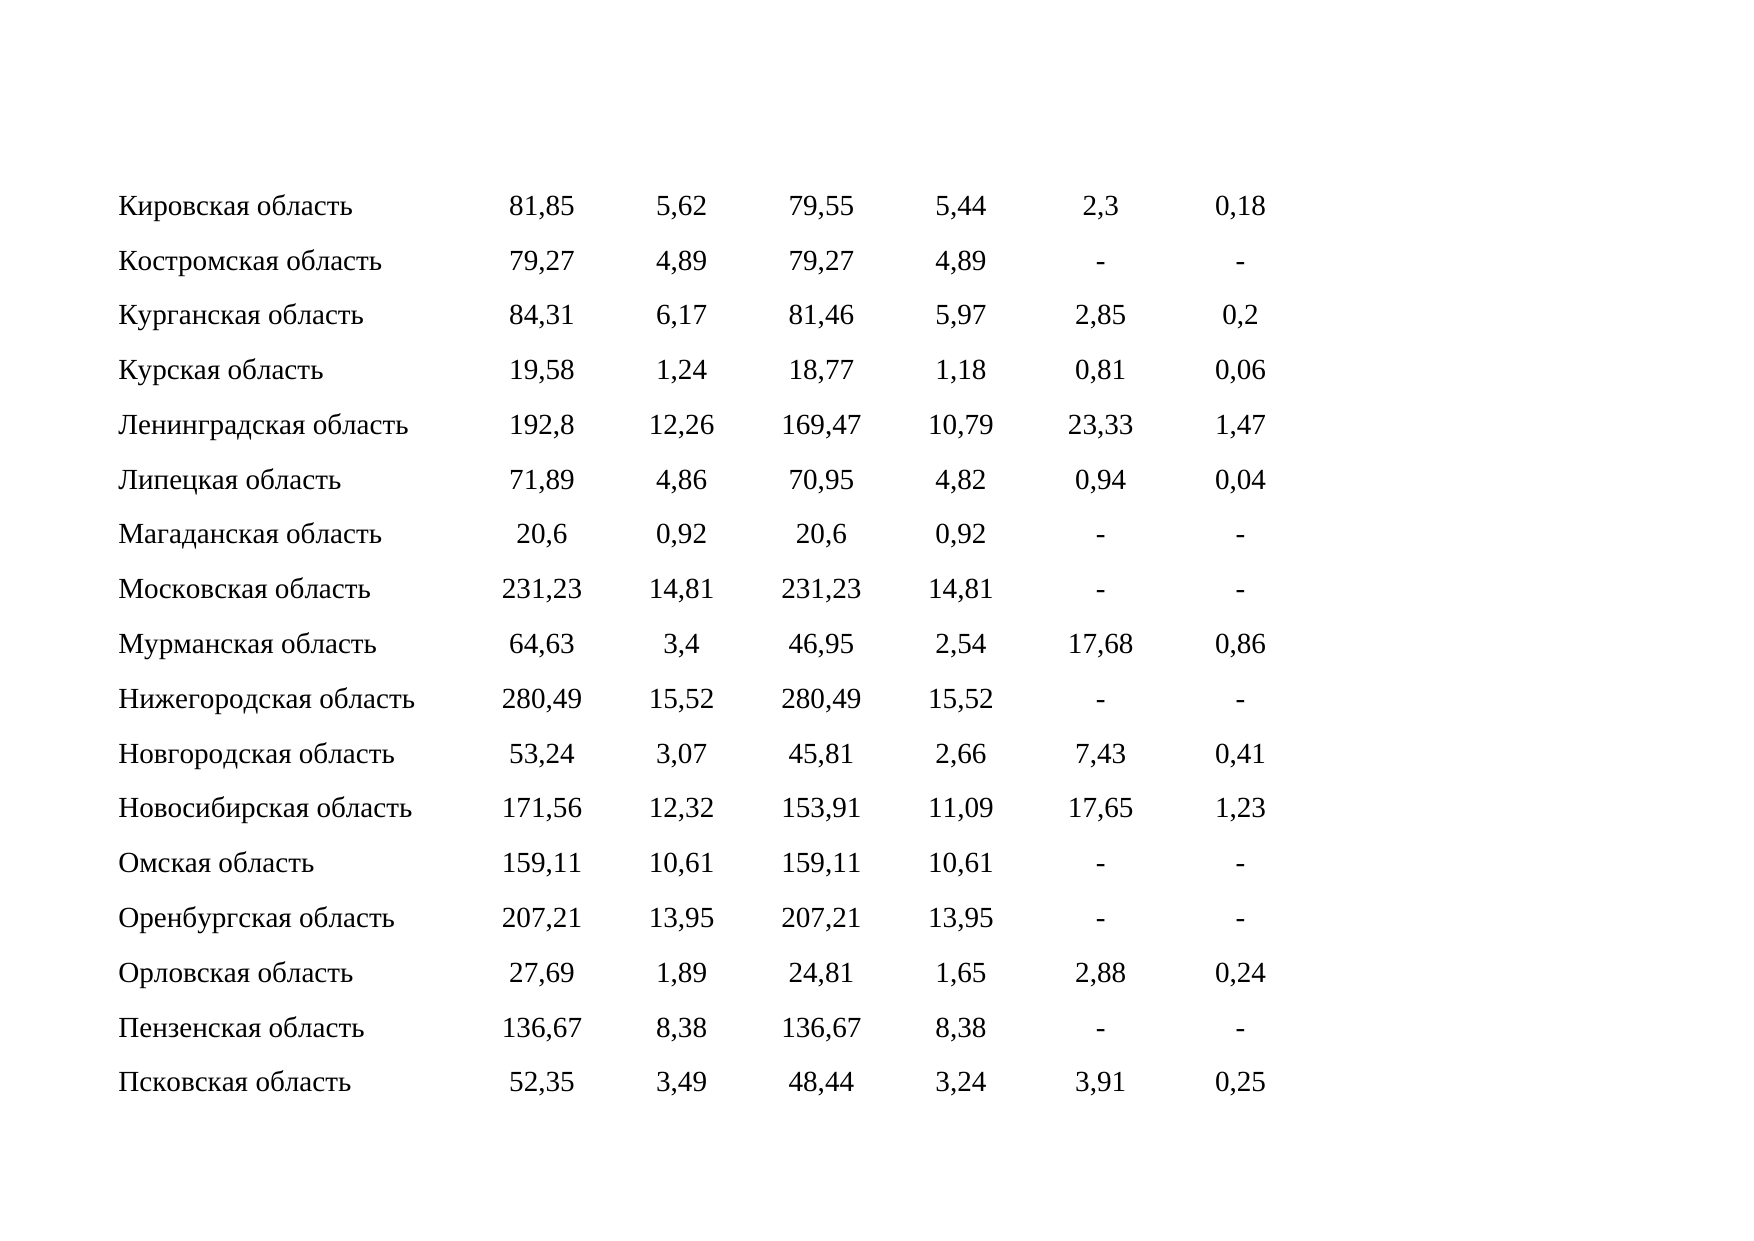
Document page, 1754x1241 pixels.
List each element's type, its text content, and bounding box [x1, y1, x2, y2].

table_cell 52,35 [472, 1054, 612, 1109]
table_cell - [1170, 890, 1310, 944]
table_cell Кировская область [112, 177, 472, 232]
table_cell 3,91 [1031, 1054, 1170, 1109]
table_cell - [1170, 999, 1310, 1054]
table_cell 0,2 [1170, 287, 1310, 342]
table_cell 12,26 [612, 396, 751, 451]
table_cell 4,86 [612, 451, 751, 506]
table_cell Курганская область [112, 287, 472, 342]
table_cell 18,77 [751, 342, 891, 396]
table_cell 70,95 [751, 451, 891, 506]
table_cell Костромская область [112, 232, 472, 287]
table_cell - [1170, 835, 1310, 889]
table_cell 280,49 [472, 670, 612, 725]
table_cell - [1170, 670, 1310, 725]
table_cell - [1031, 232, 1170, 287]
table_cell 10,79 [891, 396, 1031, 451]
table_cell - [1031, 506, 1170, 561]
table_cell 1,24 [612, 342, 751, 396]
table_cell 53,24 [472, 725, 612, 780]
table_cell 1,18 [891, 342, 1031, 396]
table_cell 169,47 [751, 396, 891, 451]
table_cell - [1170, 506, 1310, 561]
table_cell 0,81 [1031, 342, 1170, 396]
table_cell 17,65 [1031, 780, 1170, 835]
table_cell 24,81 [751, 944, 891, 999]
table_cell 84,31 [472, 287, 612, 342]
table_cell 14,81 [891, 561, 1031, 616]
table_cell 207,21 [472, 890, 612, 944]
table_cell 3,49 [612, 1054, 751, 1109]
table_cell Мурманская область [112, 616, 472, 670]
table_cell - [1031, 835, 1170, 889]
table_cell 136,67 [751, 999, 891, 1054]
table_cell 17,68 [1031, 616, 1170, 670]
table_cell Московская область [112, 561, 472, 616]
table_cell 0,86 [1170, 616, 1310, 670]
table_cell 2,66 [891, 725, 1031, 780]
table_cell Курская область [112, 342, 472, 396]
table_cell 231,23 [751, 561, 891, 616]
table_cell 0,92 [612, 506, 751, 561]
table_cell 4,89 [891, 232, 1031, 287]
table_cell 81,46 [751, 287, 891, 342]
table_cell 13,95 [612, 890, 751, 944]
table_cell 4,82 [891, 451, 1031, 506]
table_cell 27,69 [472, 944, 612, 999]
table_cell Новгородская область [112, 725, 472, 780]
table_cell 192,8 [472, 396, 612, 451]
table_cell 64,63 [472, 616, 612, 670]
table_cell 0,41 [1170, 725, 1310, 780]
table_cell Пензенская область [112, 999, 472, 1054]
table_cell 231,23 [472, 561, 612, 616]
table_cell 171,56 [472, 780, 612, 835]
table_cell 0,25 [1170, 1054, 1310, 1109]
table_cell 20,6 [472, 506, 612, 561]
table_cell 19,58 [472, 342, 612, 396]
table_cell 14,81 [612, 561, 751, 616]
table_cell 2,54 [891, 616, 1031, 670]
table_cell 81,85 [472, 177, 612, 232]
table_cell - [1031, 890, 1170, 944]
table_cell 3,4 [612, 616, 751, 670]
table_cell - [1031, 670, 1170, 725]
table_cell 79,27 [472, 232, 612, 287]
table_cell 6,17 [612, 287, 751, 342]
table_cell 159,11 [751, 835, 891, 889]
table_cell 13,95 [891, 890, 1031, 944]
table_cell 1,65 [891, 944, 1031, 999]
table_cell 2,3 [1031, 177, 1170, 232]
table_cell 1,23 [1170, 780, 1310, 835]
table_cell Оренбургская область [112, 890, 472, 944]
table_cell 0,06 [1170, 342, 1310, 396]
table_cell 280,49 [751, 670, 891, 725]
table_cell 8,38 [612, 999, 751, 1054]
table_cell 0,92 [891, 506, 1031, 561]
table_cell 23,33 [1031, 396, 1170, 451]
table_cell 71,89 [472, 451, 612, 506]
table_cell 3,07 [612, 725, 751, 780]
table_cell - [1170, 561, 1310, 616]
table_cell 1,89 [612, 944, 751, 999]
table_cell 15,52 [612, 670, 751, 725]
table_cell 0,24 [1170, 944, 1310, 999]
table_cell 0,94 [1031, 451, 1170, 506]
table_cell Омская область [112, 835, 472, 889]
table_cell 20,6 [751, 506, 891, 561]
table_cell 45,81 [751, 725, 891, 780]
table_cell - [1031, 999, 1170, 1054]
table_cell 0,18 [1170, 177, 1310, 232]
table_cell 0,04 [1170, 451, 1310, 506]
table_cell - [1170, 232, 1310, 287]
table_cell 48,44 [751, 1054, 891, 1109]
table_cell 10,61 [612, 835, 751, 889]
table_cell Псковская область [112, 1054, 472, 1109]
table_cell 1,47 [1170, 396, 1310, 451]
table_cell Орловская область [112, 944, 472, 999]
table_cell 3,24 [891, 1054, 1031, 1109]
table_cell 153,91 [751, 780, 891, 835]
table_cell 15,52 [891, 670, 1031, 725]
table_cell 5,97 [891, 287, 1031, 342]
table_cell 5,62 [612, 177, 751, 232]
table_cell 10,61 [891, 835, 1031, 889]
table_cell 7,43 [1031, 725, 1170, 780]
table_cell 4,89 [612, 232, 751, 287]
table_cell 159,11 [472, 835, 612, 889]
table_cell Ленинградская область [112, 396, 472, 451]
table_cell 8,38 [891, 999, 1031, 1054]
table_cell 5,44 [891, 177, 1031, 232]
table_cell 46,95 [751, 616, 891, 670]
table_cell 207,21 [751, 890, 891, 944]
table_cell Нижегородская область [112, 670, 472, 725]
table_cell - [1031, 561, 1170, 616]
table_cell 79,55 [751, 177, 891, 232]
table_cell 2,85 [1031, 287, 1170, 342]
table_cell 79,27 [751, 232, 891, 287]
table_cell 2,88 [1031, 944, 1170, 999]
table_cell 12,32 [612, 780, 751, 835]
table_cell Новосибирская область [112, 780, 472, 835]
table_cell Липецкая область [112, 451, 472, 506]
table_cell Магаданская область [112, 506, 472, 561]
table_cell 136,67 [472, 999, 612, 1054]
table_cell 11,09 [891, 780, 1031, 835]
